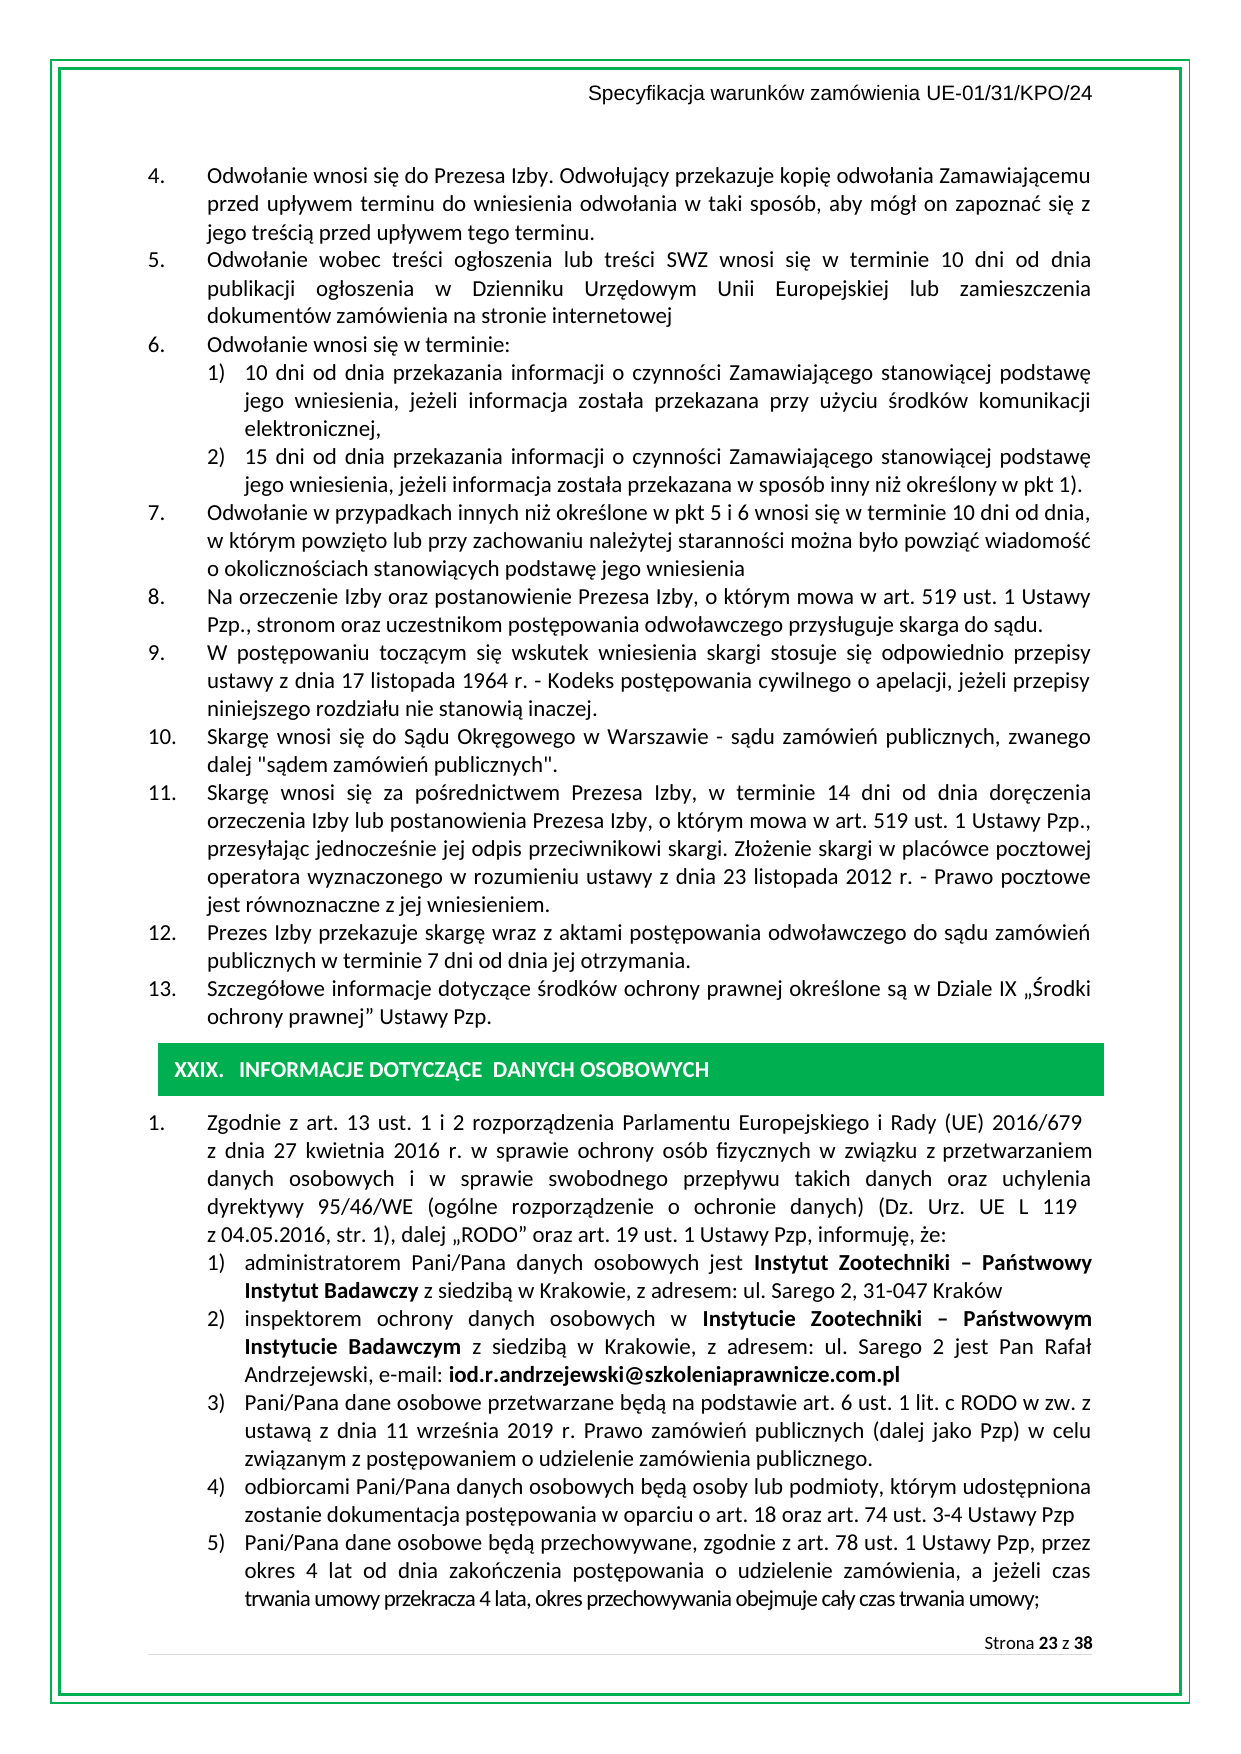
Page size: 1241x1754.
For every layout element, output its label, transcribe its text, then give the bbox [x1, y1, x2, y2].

list Pani/Pana dane osobowe będą przechowywane, zgodnie z art. 78 ust. 1 Ustawy Pzp, przez okres 4 lat od dnia zakończenia postępowania o udzielenie zamówienia, a jeżeli czas trwania umowy przekracza 4 lata, okres przechowywania obejmuje cały czas trwania umowy; [207, 1528, 1092, 1613]
list Na orzeczenie Izby oraz postanowienie Prezesa Izby, o którym mowa w art. 519 ust. 1 Ustawy Pzp., stronom oraz uczestnikom postępowania odwoławczego przysługuje skarga do sądu. [148, 582, 1092, 638]
list Odwołanie wnosi się do Prezesa Izby. Odwołujący przekazuje kopię odwołania Zamawiającemu przed upływem terminu do wniesienia odwołania w taki sposób, aby mógł on zapoznać się z jego treścią przed upływem tego terminu. [148, 162, 1092, 246]
list Szczegółowe informacje dotyczące środków ochrony prawnej określone są w Dziale IX „Środki ochrony prawnej” Ustawy Pzp. [148, 974, 1092, 1030]
list Skargę wnosi się za pośrednictwem Prezesa Izby, w terminie 14 dni od dnia doręczenia orzeczenia Izby lub postanowienia Prezesa Izby, o którym mowa w art. 519 ust. 1 Ustawy Pzp., przesyłając jednocześnie jej odpis przeciwnikowi skargi. Złożenie skargi w placówce pocztowej operatora wyznaczonego w rozumieniu ustawy z dnia 23 listopada 2012 r. - Prawo pocztowe jest równoznaczne z jej wniesieniem. [148, 778, 1092, 918]
list Odwołanie w przypadkach innych niż określone w pkt 5 i 6 wnosi się w terminie 10 dni od dnia, w którym powzięto lub przy zachowaniu należytej staranności można było powziąć wiadomość o okolicznościach stanowiących podstawę jego wniesienia [148, 498, 1092, 582]
table_header INFORMACJE DOTYCZĄCE DANYCH OSOBOWYCH [158, 1043, 1104, 1096]
list Zgodnie z art. 13 ust. 1 i 2 rozporządzenia Parlamentu Europejskiego i Rady (UE) 2016/679 z dnia 27 kwietnia 2016 r. w sprawie ochrony osób fizycznych w związku z przetwarzaniem danych osobowych i w sprawie swobodnego przepływu takich danych oraz uchylenia dyrektywy 95/46/WE (ogólne rozporządzenie o ochronie danych) (Dz. Urz. UE L 119 z 04.05.2016, str. 1), dalej „RODO” oraz art. 19 ust. 1 Ustawy Pzp, informuję, że: [148, 1108, 1092, 1248]
list Pani/Pana dane osobowe przetwarzane będą na podstawie art. 6 ust. 1 lit. c RODO w zw. z ustawą z dnia 11 września 2019 r. Prawo zamówień publicznych (dalej jako Pzp) w celu związanym z postępowaniem o udzielenie zamówienia publicznego. [207, 1388, 1092, 1472]
list Odwołanie wobec treści ogłoszenia lub treści SWZ wnosi się w terminie 10 dni od dnia publikacji ogłoszenia w Dzienniku Urzędowym Unii Europejskiej lub zamieszczenia dokumentów zamówienia na stronie internetowej [148, 246, 1092, 330]
list administratorem Pani/Pana danych osobowych jest Instytut Zootechniki – Państwowy Instytut Badawczy z siedzibą w Krakowie, z adresem: ul. Sarego 2, 31-047 Kraków [207, 1248, 1092, 1304]
list inspektorem ochrony danych osobowych w Instytucie Zootechniki – Państwowym Instytucie Badawczym z siedzibą w Krakowie, z adresem: ul. Sarego 2 jest Pan Rafał Andrzejewski, e-mail: iod.r.andrzejewski@szkoleniaprawnicze.com.pl [207, 1304, 1092, 1388]
list odbiorcami Pani/Pana danych osobowych będą osoby lub podmioty, którym udostępniona zostanie dokumentacja postępowania w oparciu o art. 18 oraz art. 74 ust. 3-4 Ustawy Pzp [207, 1472, 1092, 1528]
list W postępowaniu toczącym się wskutek wniesienia skargi stosuje się odpowiednio przepisy ustawy z dnia 17 listopada 1964 r. - Kodeks postępowania cywilnego o apelacji, jeżeli przepisy niniejszego rozdziału nie stanowią inaczej. [148, 638, 1092, 722]
list Prezes Izby przekazuje skargę wraz z aktami postępowania odwoławczego do sądu zamówień publicznych w terminie 7 dni od dnia jej otrzymania. [148, 918, 1092, 974]
list 15 dni od dnia przekazania informacji o czynności Zamawiającego stanowiącej podstawę jego wniesienia, jeżeli informacja została przekazana w sposób inny niż określony w pkt 1). [207, 442, 1092, 498]
list Odwołanie wnosi się w terminie: [148, 330, 1092, 358]
list 10 dni od dnia przekazania informacji o czynności Zamawiającego stanowiącej podstawę jego wniesienia, jeżeli informacja została przekazana przy użyciu środków komunikacji elektronicznej, [207, 358, 1092, 442]
list Skargę wnosi się do Sądu Okręgowego w Warszawie - sądu zamówień publicznych, zwanego dalej "sądem zamówień publicznych". [148, 722, 1092, 778]
